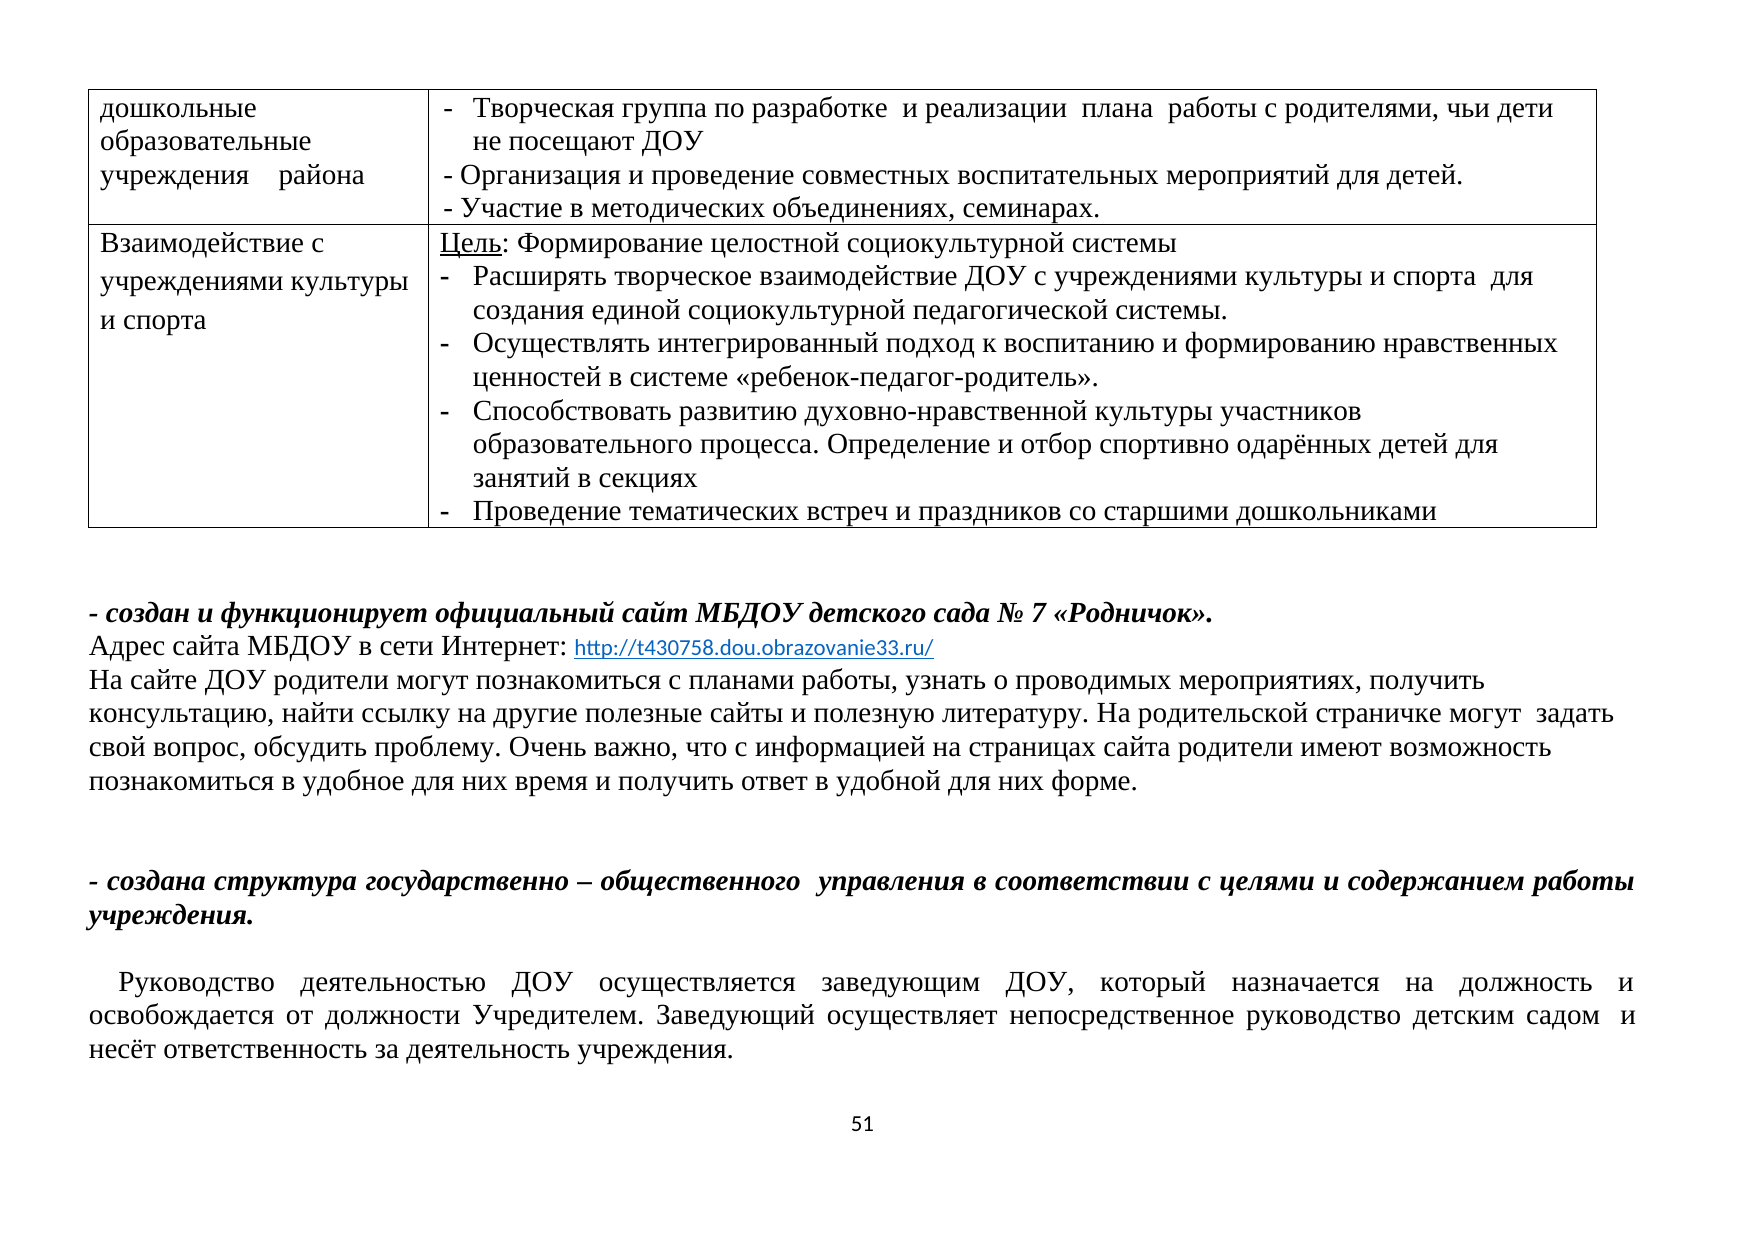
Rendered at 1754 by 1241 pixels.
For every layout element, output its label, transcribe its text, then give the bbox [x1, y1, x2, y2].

text - создан и функционирует официальный сайт МБДОУ детского сада № 7 «Родничок». [89, 595, 1636, 628]
text Адрес сайта МБДОУ в сети Интернет: http://t430758.dou.obrazovanie33.ru/ [89, 628, 1636, 662]
table_cell Взаимодействие с учреждениями культуры и спорта [89, 225, 428, 527]
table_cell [429, 90, 1596, 224]
table_cell Цель: Формирование целостной социокультурной системы Расширять творческое взаимодействие ДОУ с учреждениями культуры и спорта для создания единой социокультурной педагогической системы. Осуществлять интегрированный подход к воспитанию и формированию нравственных ценностей в системе «ребенок-педагог-родитель». Способствовать развитию духовно-нравственной культуры участников образовательного процесса. Определение и отбор спортивно одарённых детей для занятий в секциях Проведение тематических встреч и праздников со старшими дошкольниками [429, 225, 1596, 527]
text Руководство деятельностью ДОУ осуществляется заведующим ДОУ, который назначается на должность и освобождается от должности Учредителем. Заведующий осуществляет непосредственное руководство детским садом и несёт ответственность за деятельность учреждения. [89, 964, 1636, 1064]
text - создана структура государственно – общественного управления в соответствии с целями и содержанием работы учреждения. [89, 863, 1636, 930]
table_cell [89, 90, 428, 224]
text На сайте ДОУ родители могут познакомиться с планами работы, узнать о проводимых мероприятиях, получить консультацию, найти ссылку на другие полезные сайты и полезную литературу. На родительской страничке могут задать свой вопрос, обсудить проблему. Очень важно, что с информацией на страницах сайта родители имеют возможность познакомиться в удобное для них время и получить ответ в удобной для них форме. [89, 662, 1636, 796]
